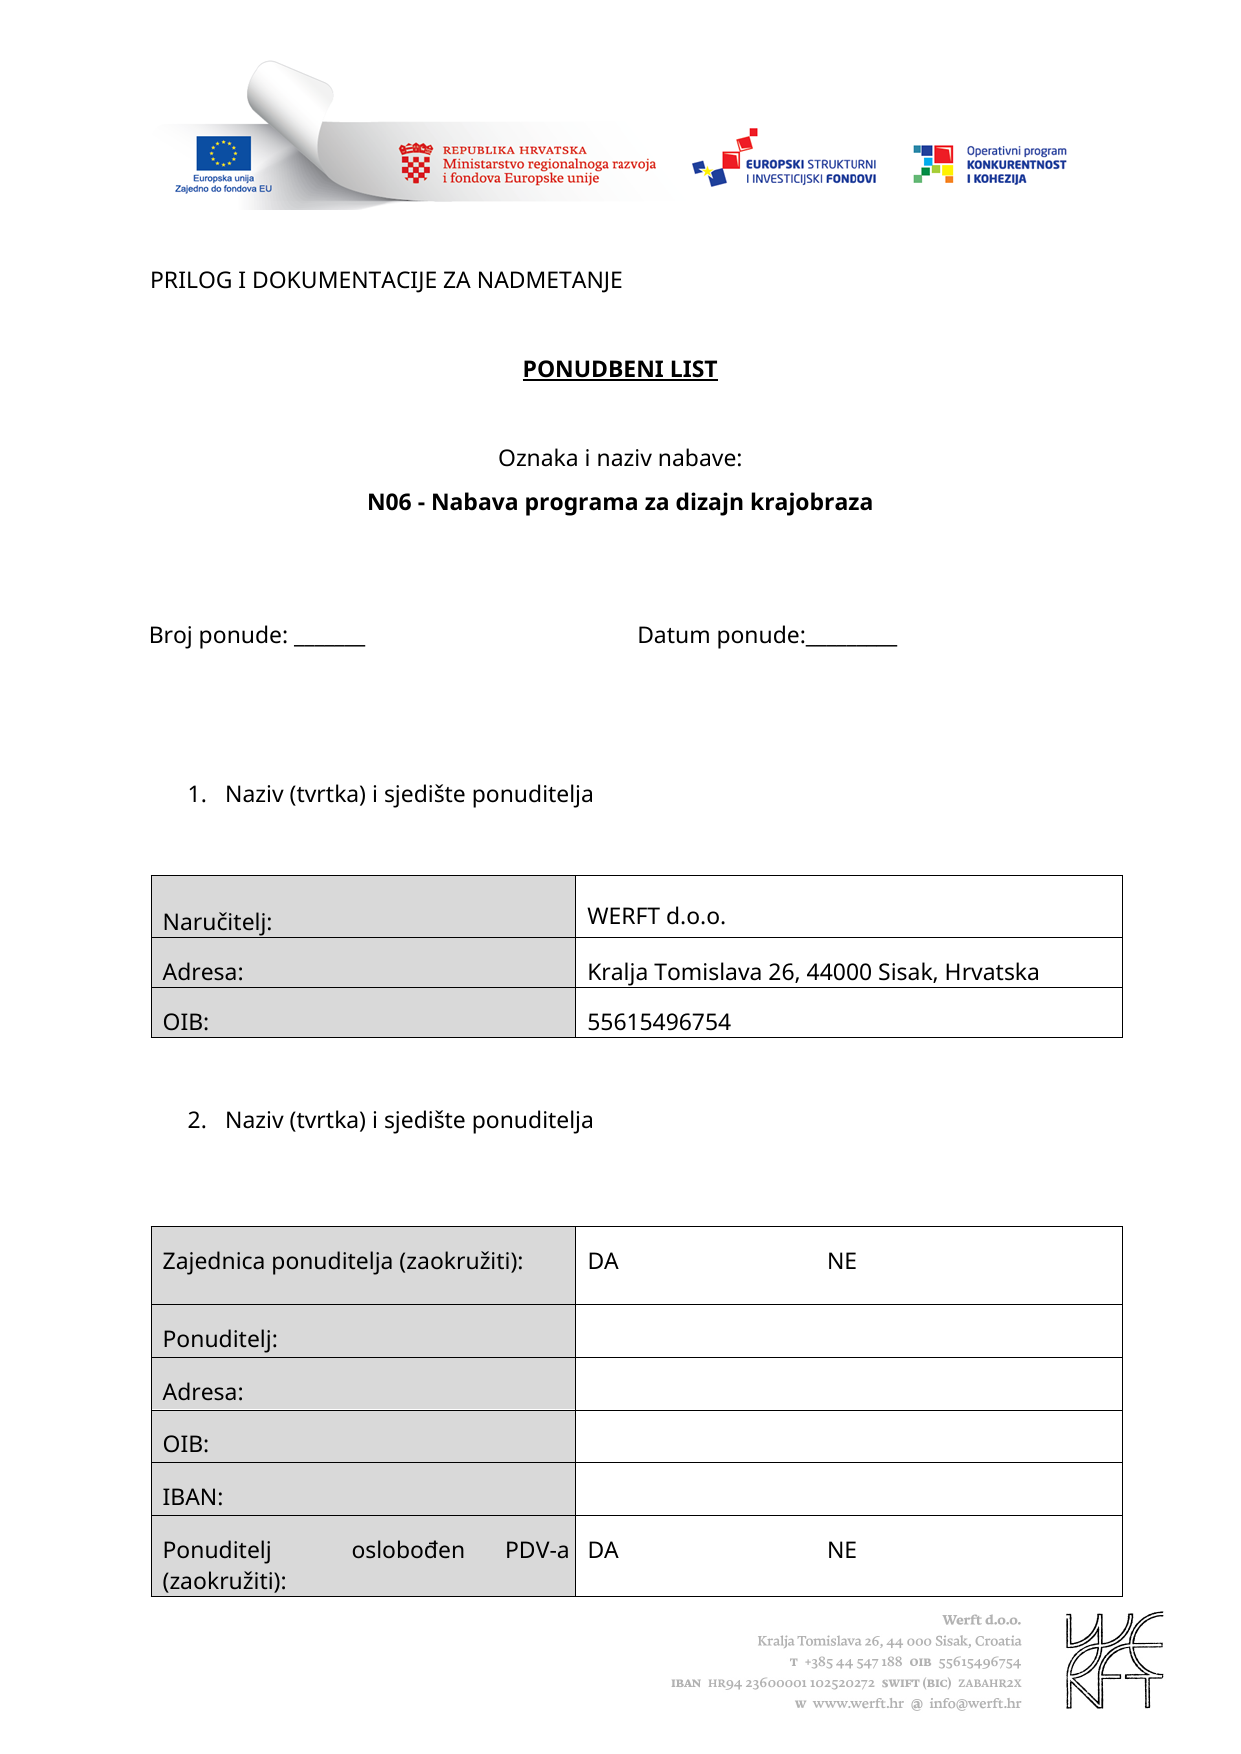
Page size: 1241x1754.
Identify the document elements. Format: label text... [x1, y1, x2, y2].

table_cell [576, 1305, 1122, 1357]
table_cell Adresa: [152, 1358, 575, 1409]
table_header Zajednica ponuditelja (zaokružiti): [152, 1227, 575, 1304]
picture [650, 1611, 1182, 1735]
table_cell IBAN: [152, 1463, 575, 1515]
text Broj ponude: _______ Datum ponude:_________ [148, 619, 1090, 650]
table_header Naručitelj: [152, 876, 575, 937]
table_cell OIB: [152, 988, 575, 1037]
text PRILOG I DOKUMENTACIJE ZA NADMETANJE [150, 263, 1090, 295]
list Naziv (tvrtka) i sjedište ponuditelja [187, 1104, 1090, 1135]
text PONUDBENI LIST [150, 353, 1090, 384]
table_header DA NE [576, 1227, 1122, 1304]
table_cell [576, 1411, 1122, 1462]
table_cell Kralja Tomislava 26, 44000 Sisak, Hrvatska [576, 938, 1122, 987]
picture [150, 56, 1090, 210]
text Oznaka i naziv nabave: [150, 442, 1090, 473]
table_cell Ponuditelj: [152, 1305, 575, 1357]
table_cell [576, 1463, 1122, 1515]
list Naziv (tvrtka) i sjedište ponuditelja [187, 778, 1090, 809]
table_cell Adresa: [152, 938, 575, 987]
table_cell DA NE [576, 1516, 1122, 1596]
table_cell [576, 1358, 1122, 1409]
table_header WERFT d.o.o. [576, 876, 1122, 937]
table_cell 55615496754 [576, 988, 1122, 1037]
table_cell OIB: [152, 1411, 575, 1462]
table_cell Ponuditelj oslobođen PDV-a (zaokružiti): [152, 1516, 575, 1596]
text N06 - Nabava programa za dizajn krajobraza [150, 486, 1090, 517]
